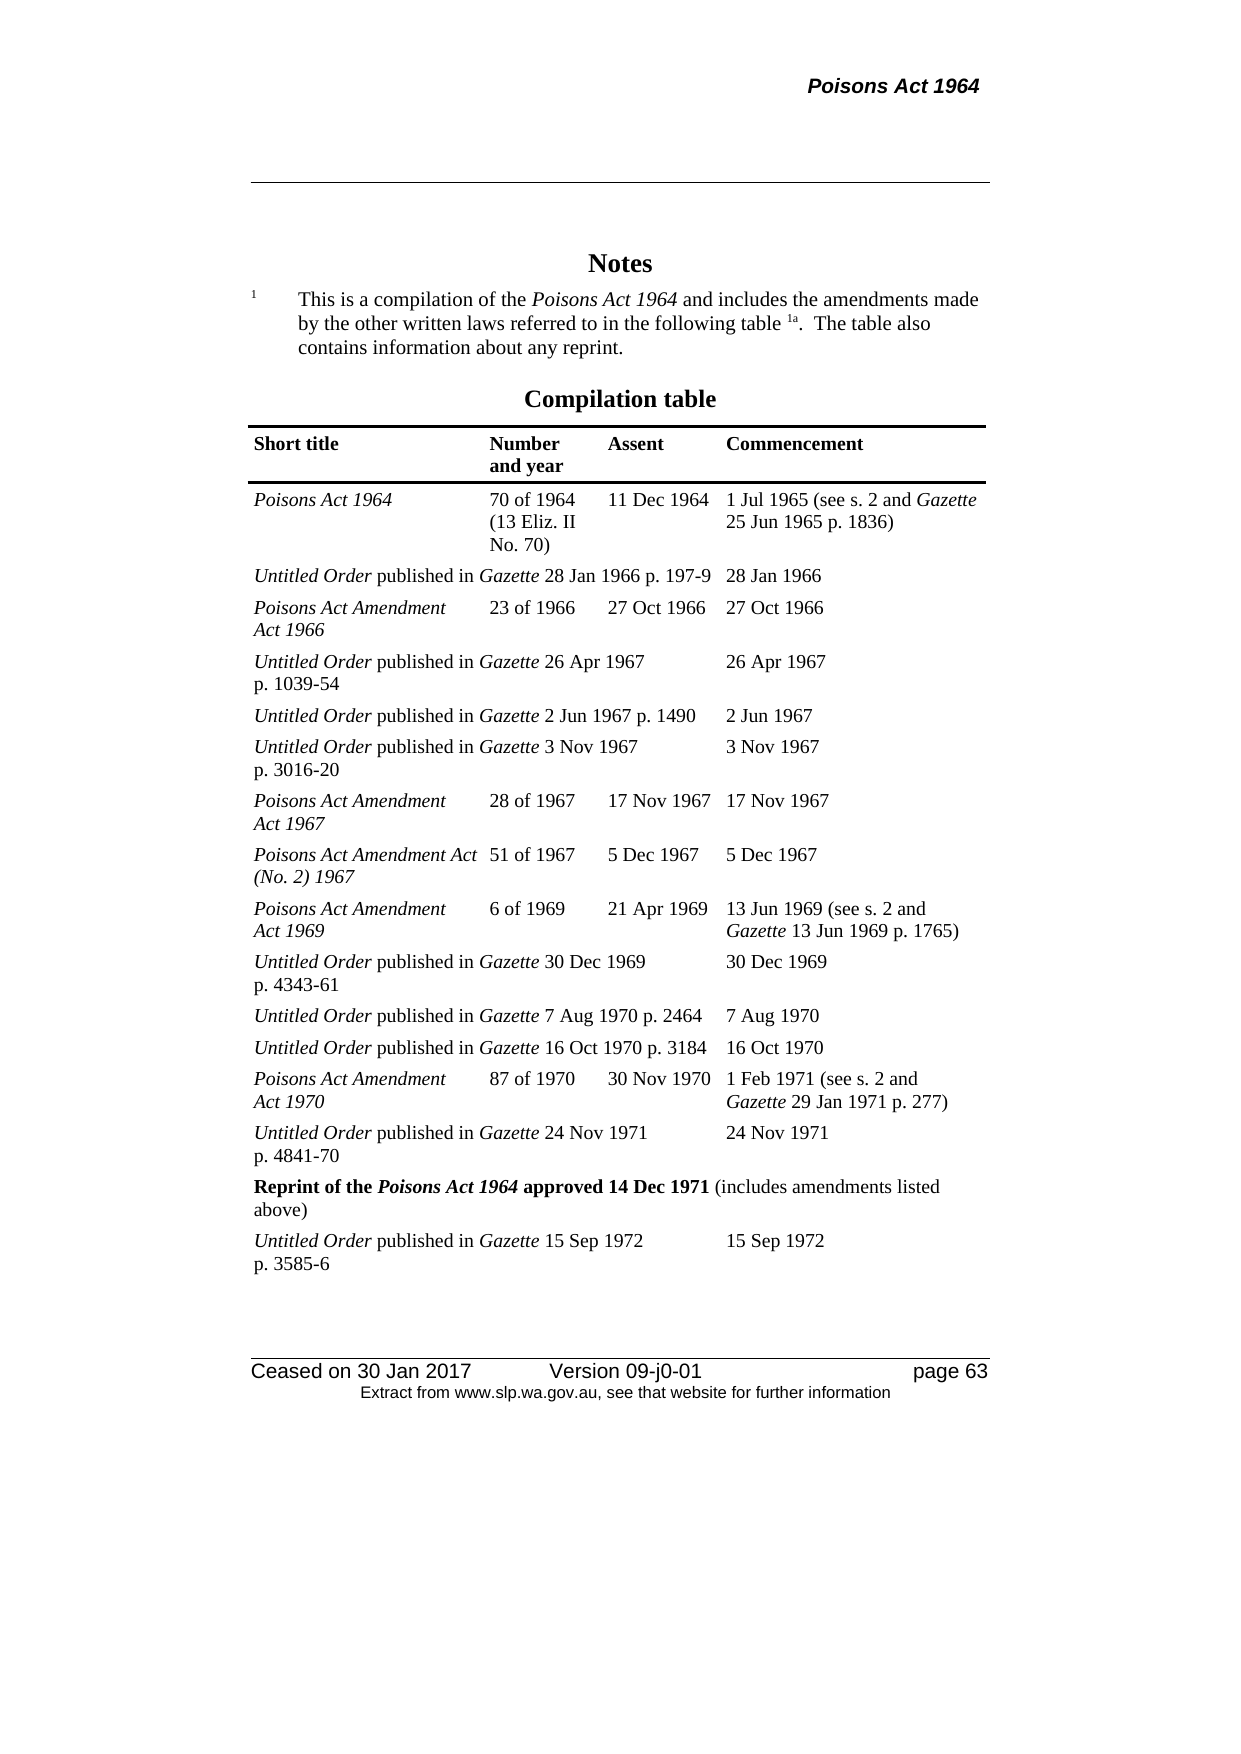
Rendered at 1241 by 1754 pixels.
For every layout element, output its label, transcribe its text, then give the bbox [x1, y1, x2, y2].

table_cell 21 Apr 1969 [602, 893, 720, 946]
table_cell Poisons Act Amendment Act 1966 [248, 591, 483, 645]
table_cell 70 of 1964 (13 Eliz. II No. 70) [484, 484, 602, 560]
table_cell 3 Nov 1967 [720, 731, 986, 784]
table_cell 87 of 1970 [484, 1063, 602, 1117]
table_cell Untitled Order published in Gazette 24 Nov 1971 p. 4841-70 [248, 1117, 720, 1171]
table_cell Poisons Act 1964 [248, 484, 483, 560]
table_cell Poisons Act Amendment Act 1970 [248, 1063, 483, 1117]
table_cell 23 of 1966 [484, 591, 602, 645]
table_cell 11 Dec 1964 [602, 484, 720, 560]
table_cell Poisons Act Amendment Act 1969 [248, 893, 483, 946]
text 1 This is a compilation of the Poisons Act 1964 and includes the amendments made by the other written laws referred to in the following table 1a. The table also contains information about any reprint. [251, 287, 990, 359]
table_header Short title [248, 428, 483, 481]
table_cell 28 of 1967 [484, 785, 602, 838]
table_cell 1 Feb 1971 (see s. 2 and Gazette 29 Jan 1971 p. 277) [720, 1063, 986, 1117]
table_cell 17 Nov 1967 [602, 785, 720, 838]
table_header Assent [602, 428, 720, 481]
table_cell Untitled Order published in Gazette 16 Oct 1970 p. 3184 [248, 1031, 720, 1063]
table_cell Untitled Order published in Gazette 7 Aug 1970 p. 2464 [248, 1000, 720, 1031]
table_cell Untitled Order published in Gazette 26 Apr 1967 p. 1039-54 [248, 645, 720, 699]
table_cell 30 Dec 1969 [720, 946, 986, 1000]
table_cell Untitled Order published in Gazette 3 Nov 1967 p. 3016-20 [248, 731, 720, 784]
table_header Commencement [720, 428, 986, 481]
table_cell 27 Oct 1966 [720, 591, 986, 645]
subtitle Compilation table [251, 384, 990, 413]
table_cell 30 Nov 1970 [602, 1063, 720, 1117]
table_cell 5 Dec 1967 [602, 839, 720, 892]
table_cell 1 Jul 1965 (see s. 2 and Gazette 25 Jun 1965 p. 1836) [720, 484, 986, 560]
table_cell 15 Sep 1972 [720, 1225, 986, 1278]
table_cell 2 Jun 1967 [720, 699, 986, 731]
table_cell Poisons Act Amendment Act 1967 [248, 785, 483, 838]
table_cell Reprint of the Poisons Act 1964 approved 14 Dec 1971 (includes amendments listed above) [248, 1171, 986, 1224]
table_cell 28 Jan 1966 [720, 560, 986, 591]
table_cell 26 Apr 1967 [720, 645, 986, 699]
table_cell 17 Nov 1967 [720, 785, 986, 838]
table_cell 24 Nov 1971 [720, 1117, 986, 1171]
table_cell Untitled Order published in Gazette 30 Dec 1969 p. 4343-61 [248, 946, 720, 1000]
table_cell 5 Dec 1967 [720, 839, 986, 892]
table_cell 51 of 1967 [484, 839, 602, 892]
table_cell 7 Aug 1970 [720, 1000, 986, 1031]
table_cell Poisons Act Amendment Act (No. 2) 1967 [248, 839, 483, 892]
table_cell 6 of 1969 [484, 893, 602, 946]
table_cell 13 Jun 1969 (see s. 2 and Gazette 13 Jun 1969 p. 1765) [720, 893, 986, 946]
table_cell 16 Oct 1970 [720, 1031, 986, 1063]
subtitle Notes [251, 247, 990, 279]
table_cell 27 Oct 1966 [602, 591, 720, 645]
table_header Number and year [484, 428, 602, 481]
table_cell Untitled Order published in Gazette 15 Sep 1972 p. 3585-6 [248, 1225, 720, 1278]
table_cell Untitled Order published in Gazette 28 Jan 1966 p. 197-9 [248, 560, 720, 591]
table_cell Untitled Order published in Gazette 2 Jun 1967 p. 1490 [248, 699, 720, 731]
